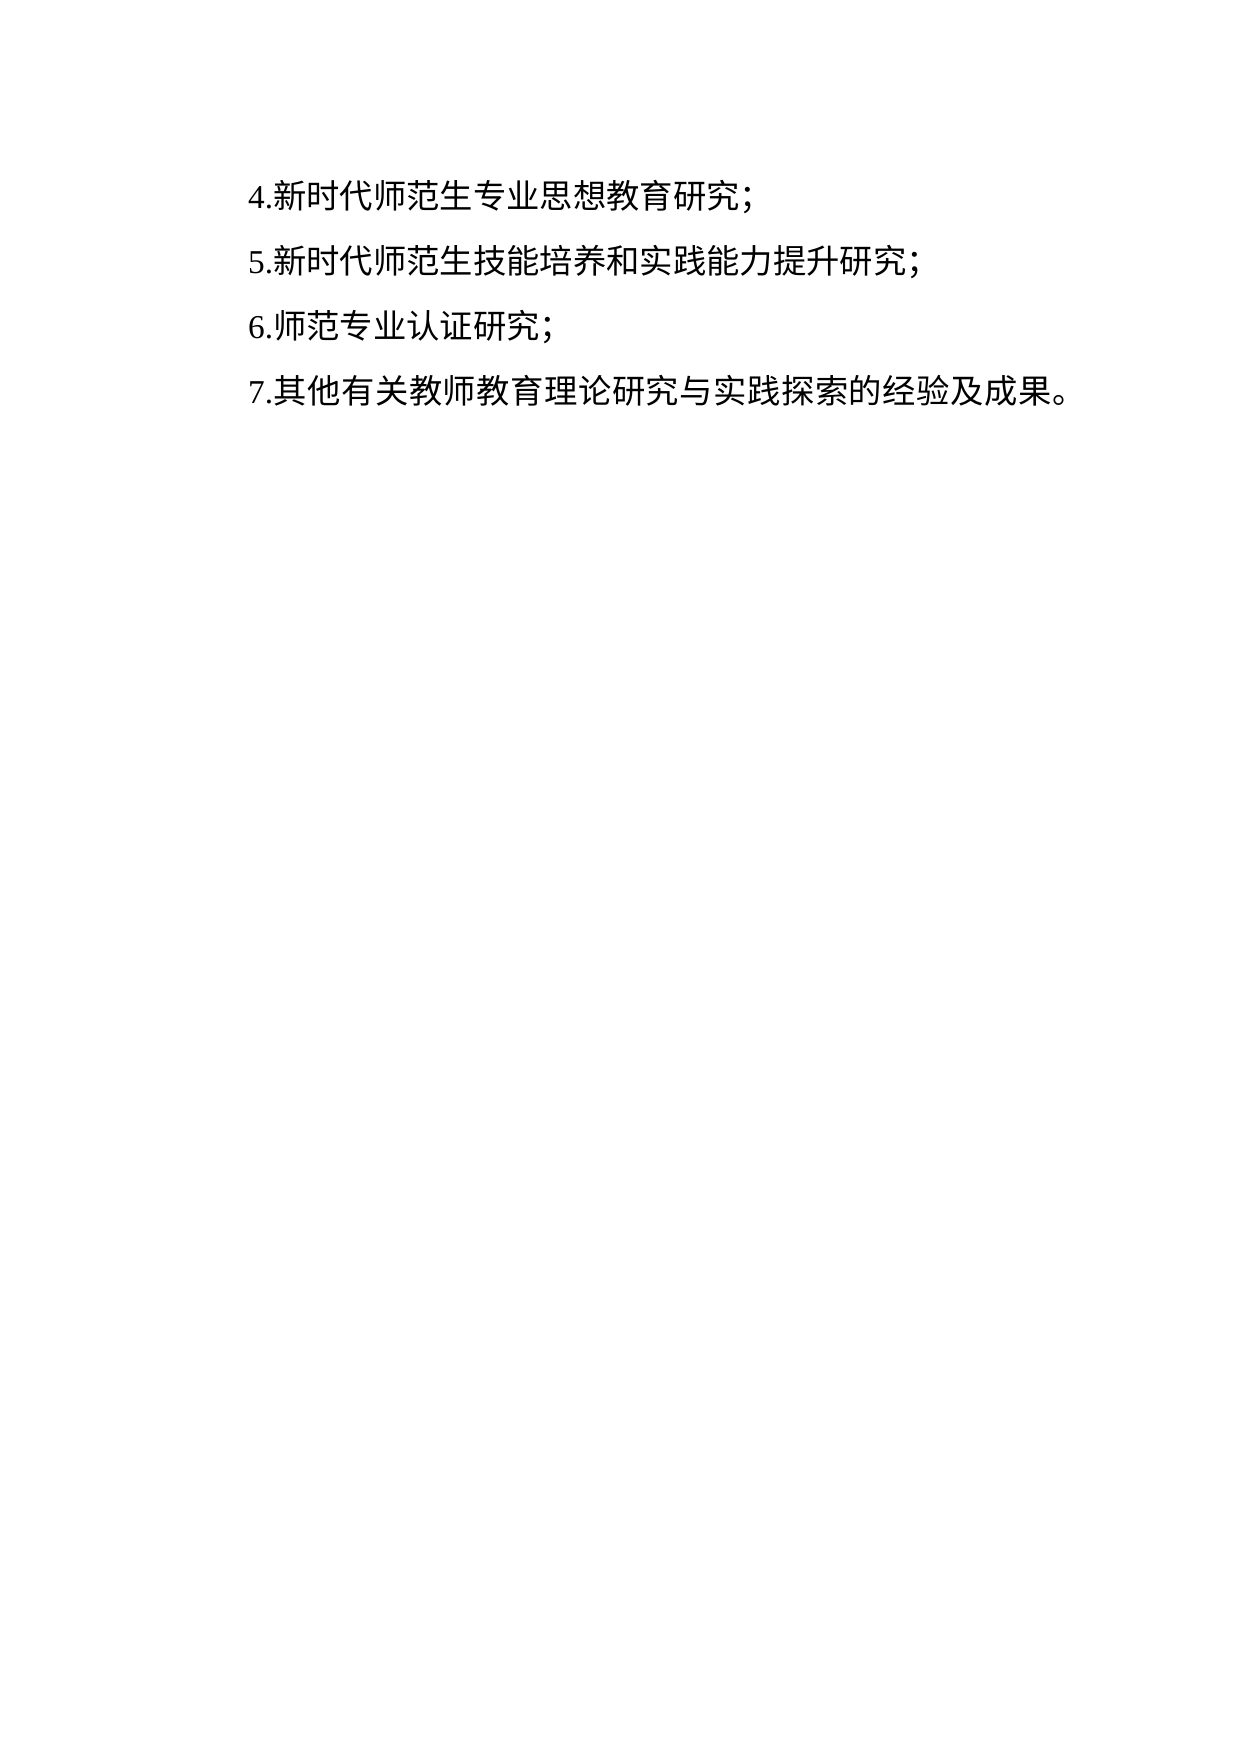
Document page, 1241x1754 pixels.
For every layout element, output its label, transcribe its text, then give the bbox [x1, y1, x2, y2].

text 5.新时代师范生技能培养和实践能力提升研究； [231, 227, 1053, 292]
text 6.师范专业认证研究； [231, 292, 1053, 357]
text 4.新时代师范生专业思想教育研究； [231, 162, 1053, 227]
text 7.其他有关教师教育理论研究与实践探索的经验及成果。 [231, 357, 1053, 454]
